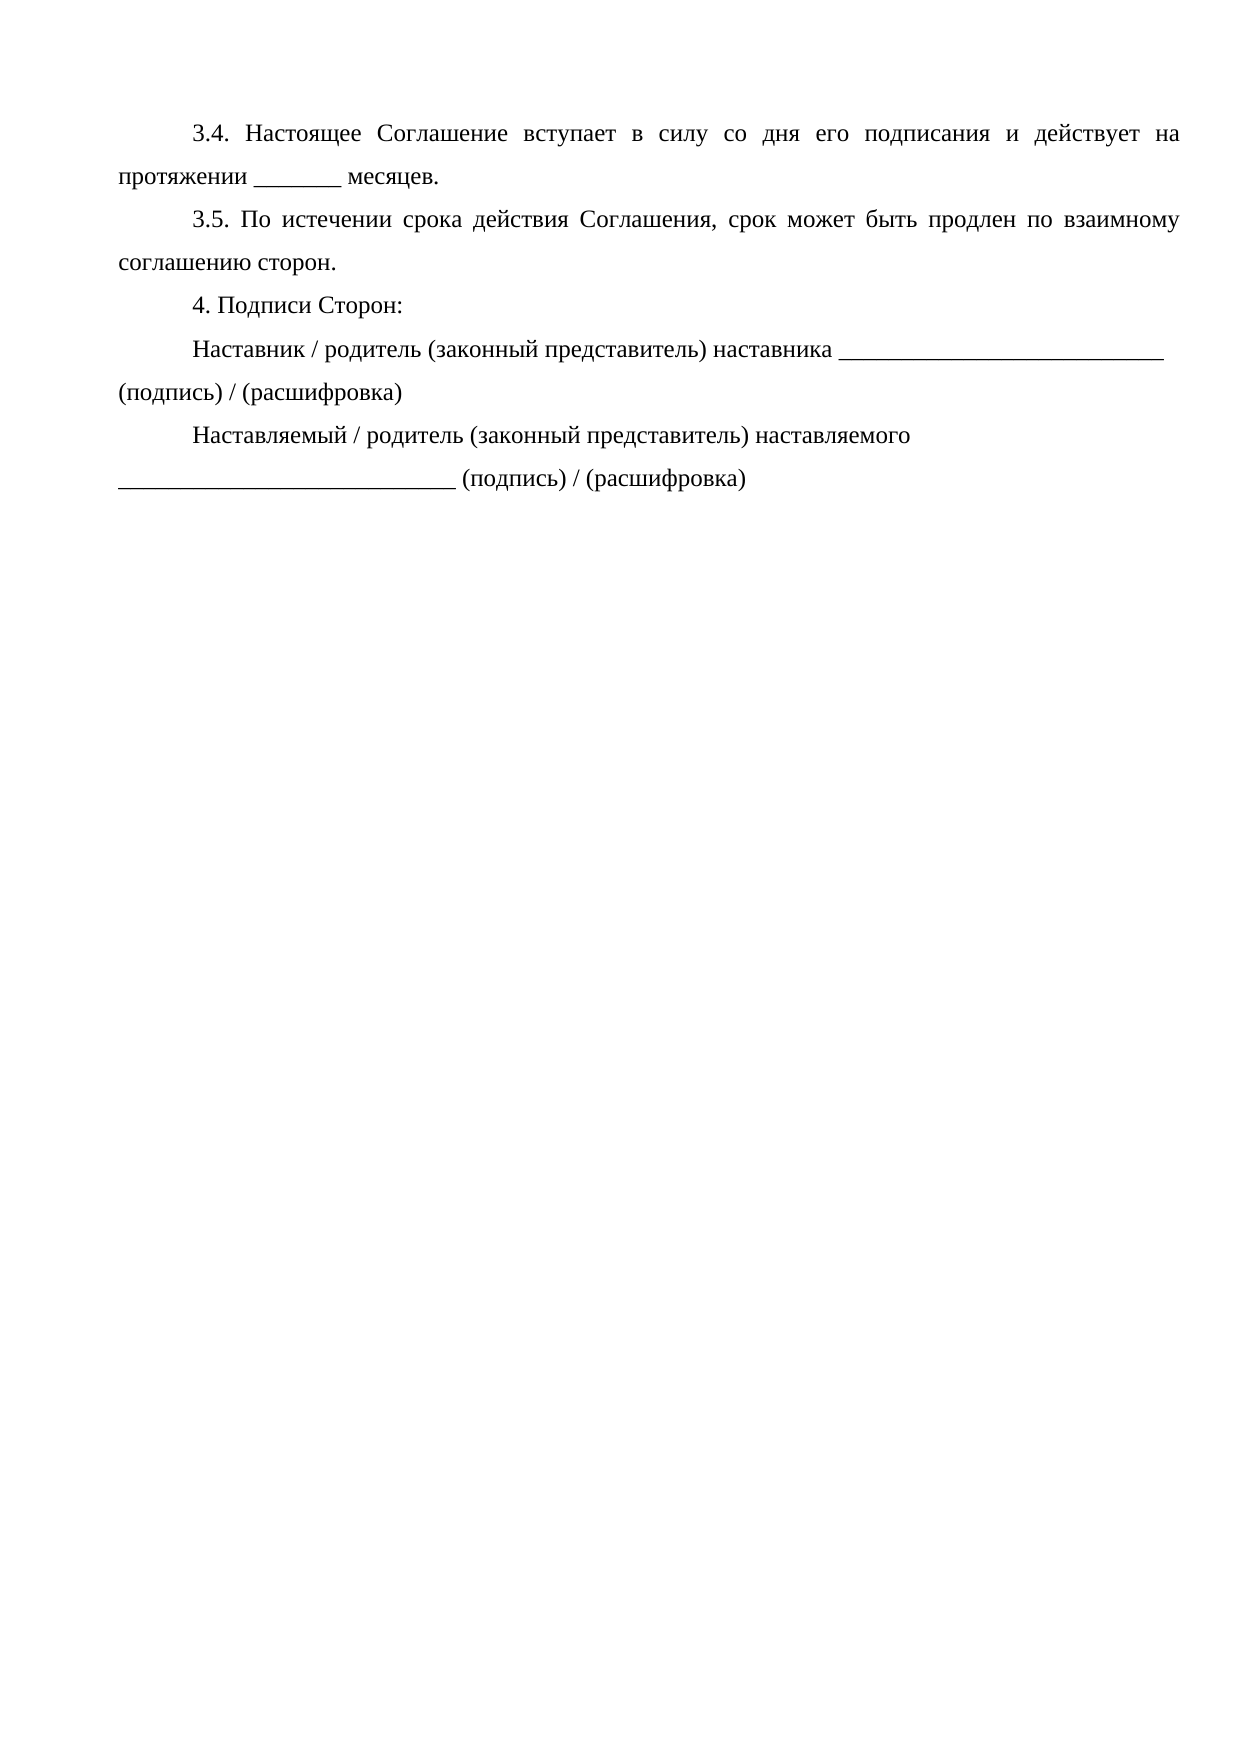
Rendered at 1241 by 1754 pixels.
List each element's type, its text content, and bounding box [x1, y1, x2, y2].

text 3.4. Настоящее Соглашение вступает в силу со дня его подписания и действует на протяжении _______ месяцев. [118, 118, 1181, 190]
text Наставник / родитель (законный представитель) наставника __________________________ (подпись) / (расшифровка) [118, 334, 1181, 406]
text 4. Подписи Сторон: [118, 291, 1181, 319]
text 3.5. По истечении срока действия Соглашения, срок может быть продлен по взаимному соглашению сторон. [118, 204, 1181, 276]
text Наставляемый / родитель (законный представитель) наставляемого ___________________________ (подпись) / (расшифровка) [118, 420, 1181, 492]
